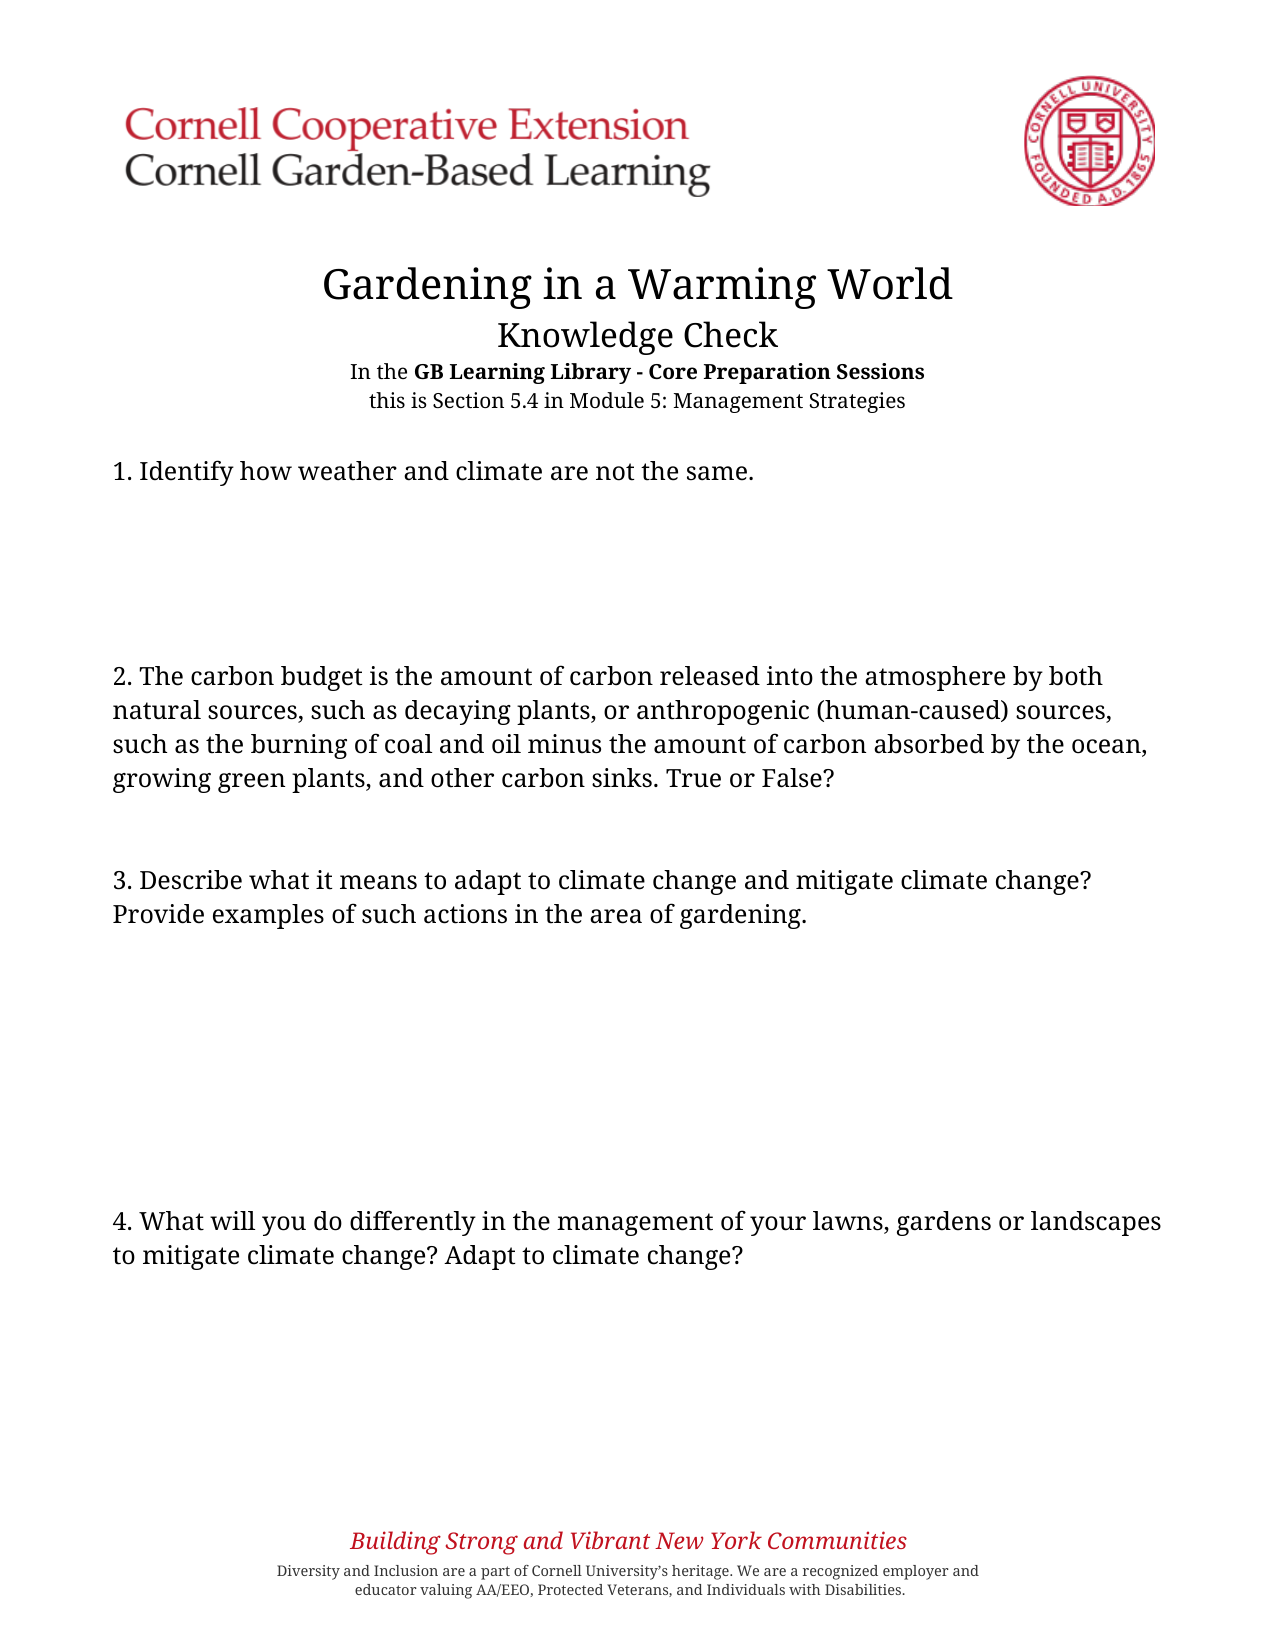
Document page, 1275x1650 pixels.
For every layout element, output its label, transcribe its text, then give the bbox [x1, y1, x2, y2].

text 3. Describe what it means to adapt to climate change and mitigate climate change? Provide examples of such actions in the area of gardening. [112, 863, 1162, 931]
text Knowledge Check [112, 312, 1162, 357]
text 4. What will you do differently in the management of your lawns, gardens or landscapes to mitigate climate change? Adapt to climate change? [112, 1203, 1162, 1271]
subtitle this is Section 5.4 in Module 5: Management Strategies [112, 386, 1162, 454]
text Gardening in a Warming World [112, 255, 1162, 312]
text 1. Identify how weather and climate are not the same. [112, 454, 1162, 488]
text 2. The carbon budget is the amount of carbon released into the atmosphere by both natural sources, such as decaying plants, or anthropogenic (human-caused) sources, such as the burning of coal and oil minus the amount of carbon absorbed by the ocean, growing green plants, and other carbon sinks. True or False? [112, 658, 1162, 794]
subtitle In the GB Learning Library - Core Preparation Sessions [112, 357, 1162, 386]
